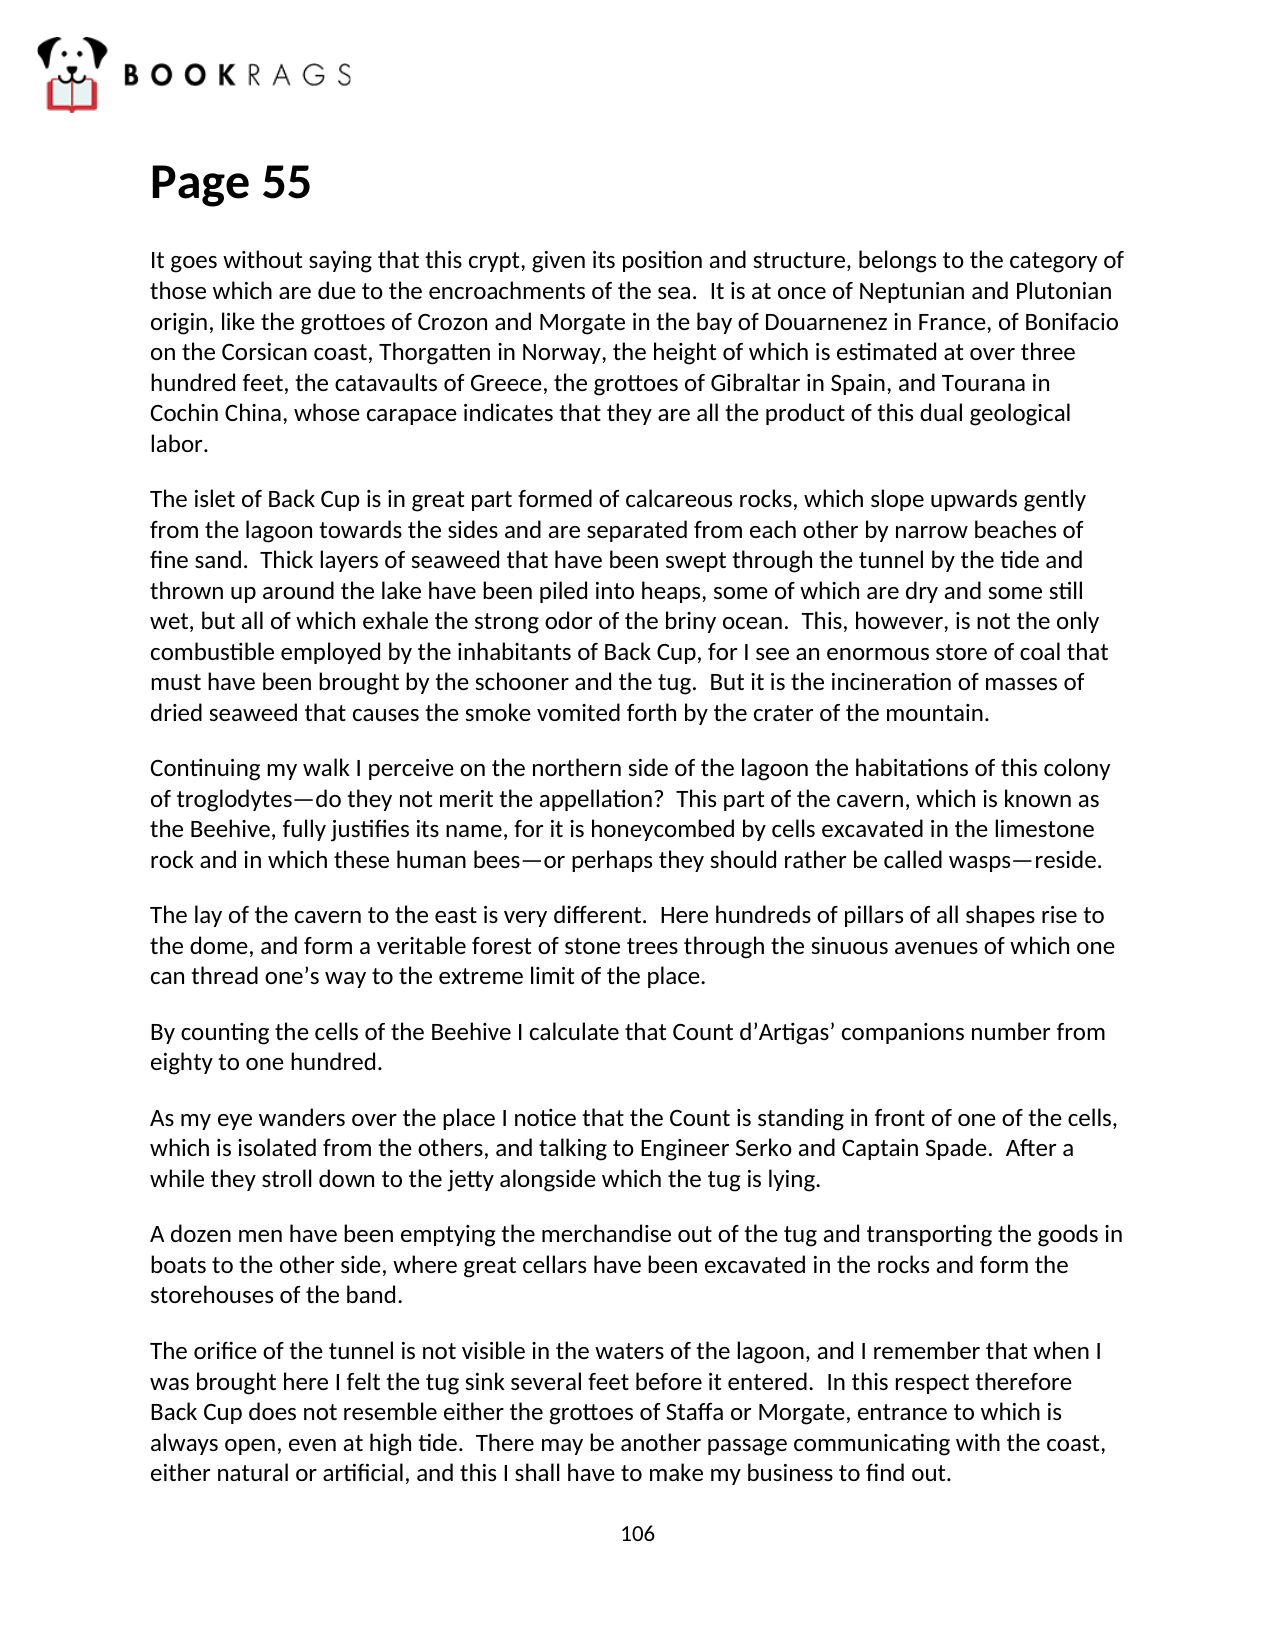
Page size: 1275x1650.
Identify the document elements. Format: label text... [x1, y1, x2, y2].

text The lay of the cavern to the east is very different. Here hundreds of pillars of all shapes rise to the dome, and form a veritable forest of stone trees through the sinuous avenues of which one can thread one’s way to the extreme limit of the place. [150, 899, 1125, 991]
text Continuing my walk I perceive on the northern side of the lagoon the habitations of this colony of troglodytes—­do they not merit the appellation? This part of the cavern, which is known as the Beehive, fully justifies its name, for it is honeycombed by cells excavated in the limestone rock and in which these human bees—­or perhaps they should rather be called wasps—­reside. [150, 752, 1125, 874]
text The islet of Back Cup is in great part formed of calcareous rocks, which slope upwards gently from the lagoon towards the sides and are separated from each other by narrow beaches of fine sand. Thick layers of seaweed that have been swept through the tunnel by the tide and thrown up around the lake have been piled into heaps, some of which are dry and some still wet, but all of which exhale the strong odor of the briny ocean. This, however, is not the only combustible employed by the inhabitants of Back Cup, for I see an enormous store of coal that must have been brought by the schooner and the tug. But it is the incineration of masses of dried seaweed that causes the smoke vomited forth by the crater of the mountain. [150, 483, 1125, 727]
text As my eye wanders over the place I notice that the Count is standing in front of one of the cells, which is isolated from the others, and talking to Engineer Serko and Captain Spade. After a while they stroll down to the jetty alongside which the tug is lying. [150, 1102, 1125, 1194]
text Page 55 [150, 150, 1125, 211]
text By counting the cells of the Beehive I calculate that Count d’Artigas’ companions number from eighty to one hundred. [150, 1016, 1125, 1077]
text The orifice of the tunnel is not visible in the waters of the lagoon, and I remember that when I was brought here I felt the tug sink several feet before it entered. In this respect therefore Back Cup does not resemble either the grottoes of Staffa or Morgate, entrance to which is always open, even at high tide. There may be another passage communicating with the coast, either natural or artificial, and this I shall have to make my business to find out. [150, 1335, 1125, 1488]
picture [37, 37, 351, 113]
text It goes without saying that this crypt, given its position and structure, belongs to the category of those which are due to the encroachments of the sea. It is at once of Neptunian and Plutonian origin, like the grottoes of Crozon and Morgate in the bay of Douarnenez in France, of Bonifacio on the Corsican coast, Thorgatten in Norway, the height of which is estimated at over three hundred feet, the catavaults of Greece, the grottoes of Gibraltar in Spain, and Tourana in Cochin China, whose carapace indicates that they are all the product of this dual geological labor. [150, 244, 1125, 458]
text A dozen men have been emptying the merchandise out of the tug and transporting the goods in boats to the other side, where great cellars have been excavated in the rocks and form the storehouses of the band. [150, 1219, 1125, 1310]
